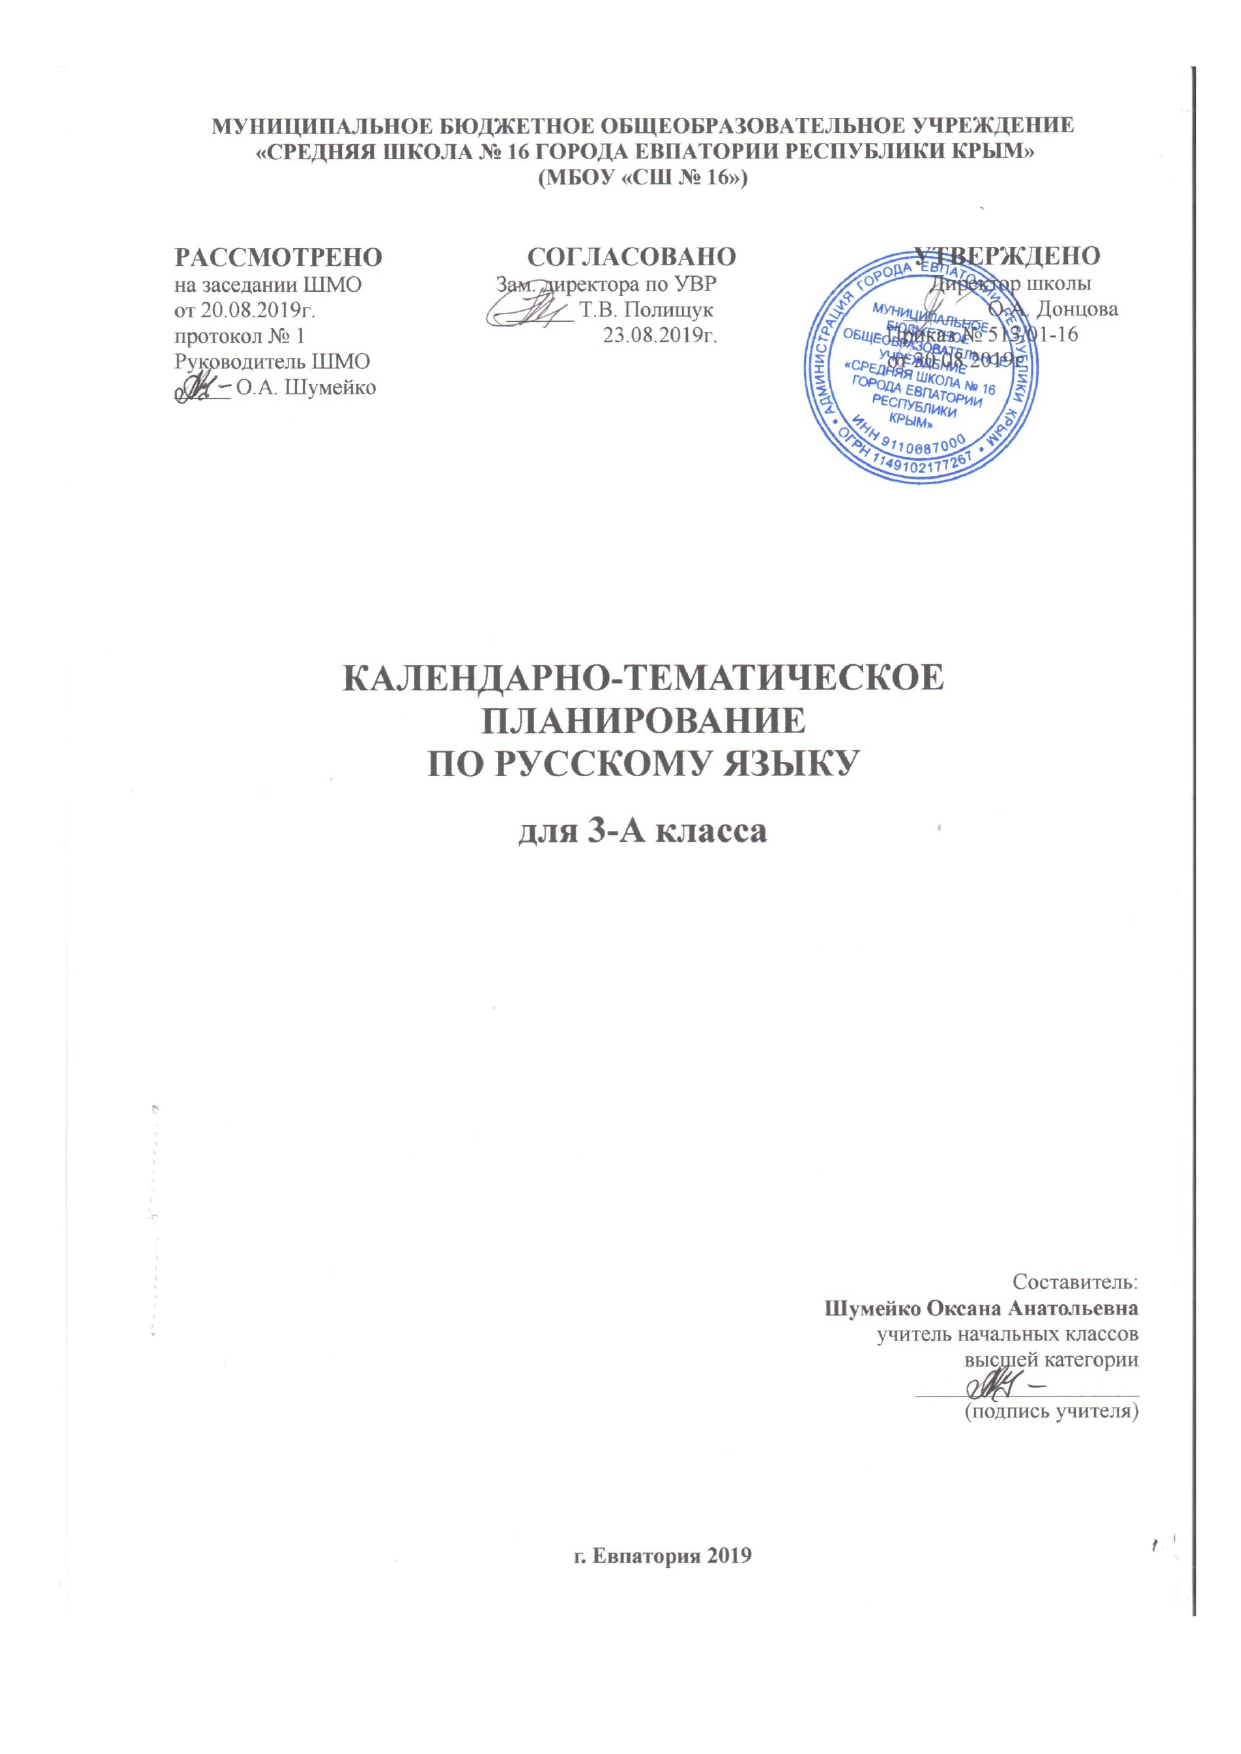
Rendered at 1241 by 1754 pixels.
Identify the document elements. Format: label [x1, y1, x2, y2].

picture [59, 59, 1197, 1624]
